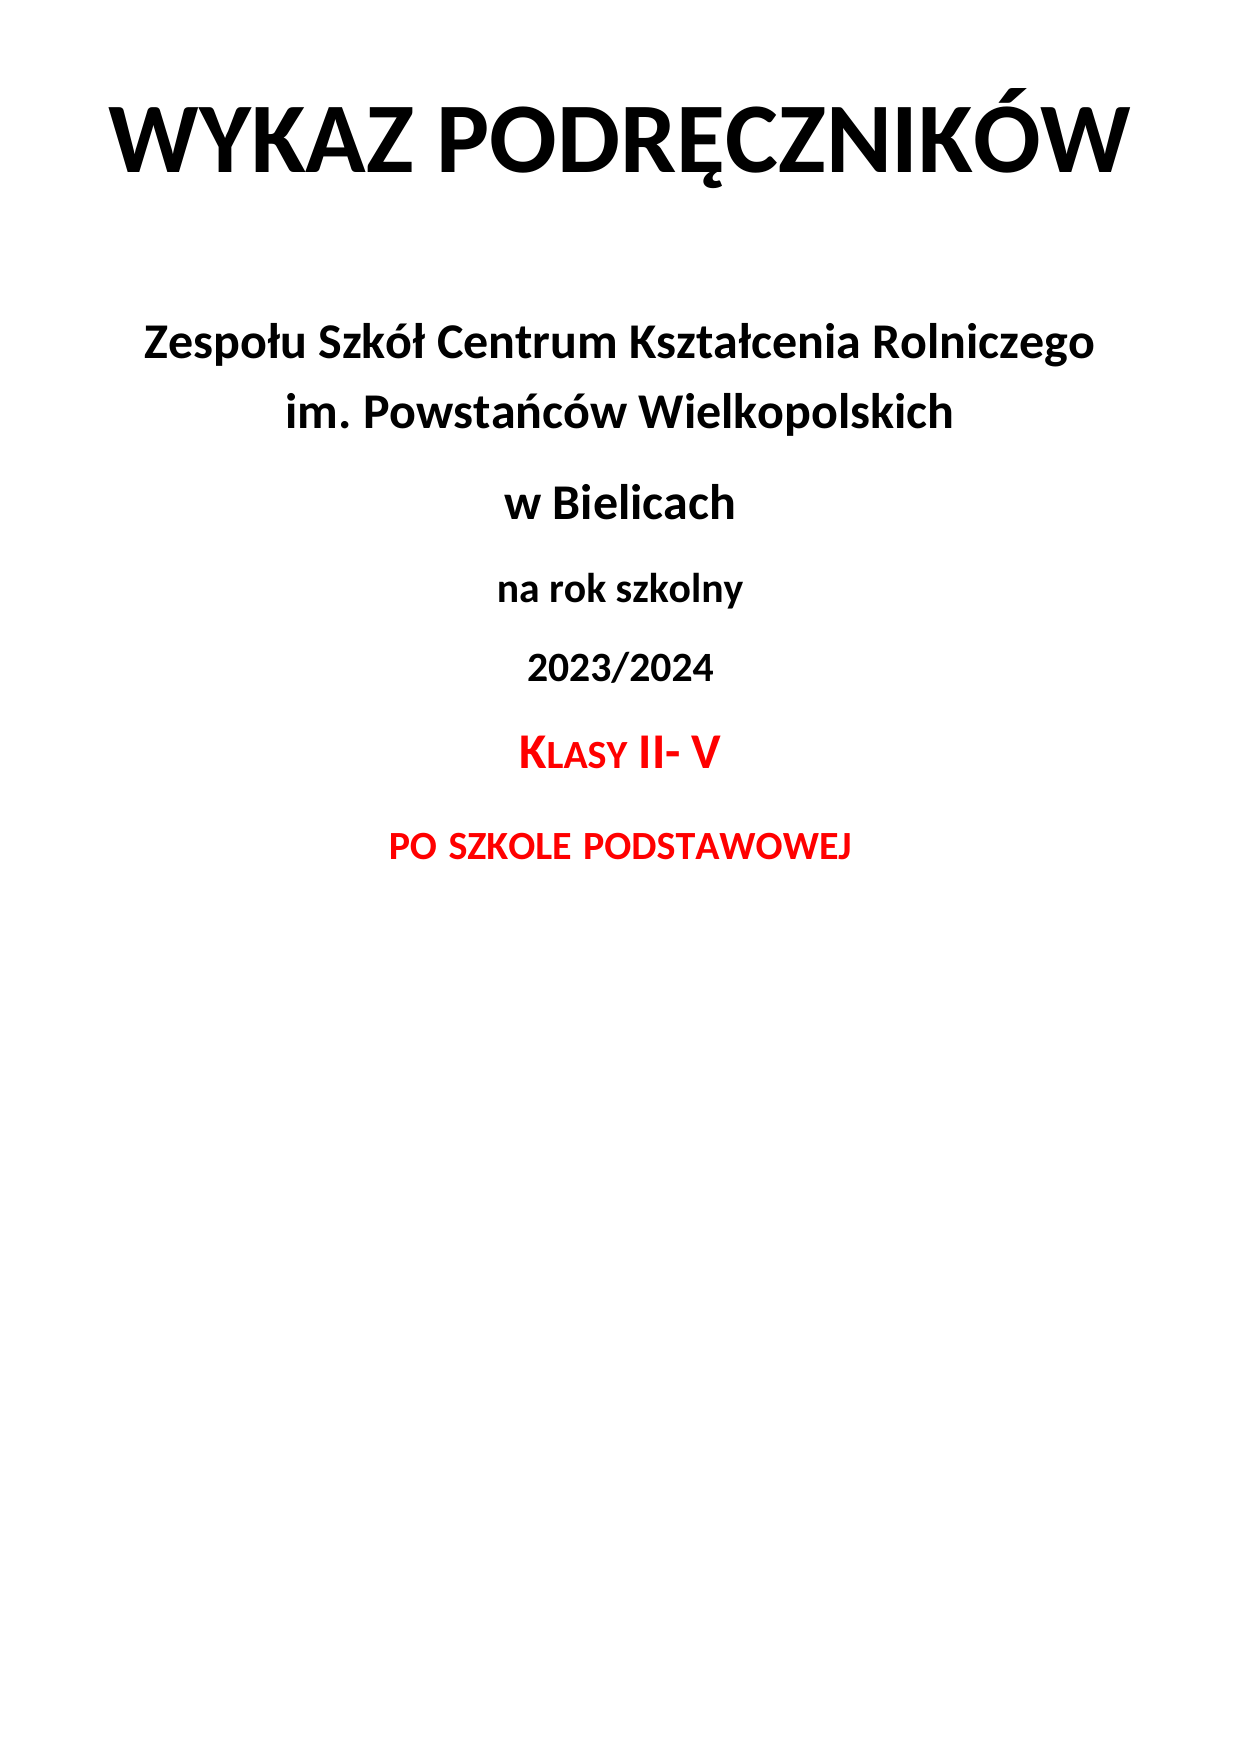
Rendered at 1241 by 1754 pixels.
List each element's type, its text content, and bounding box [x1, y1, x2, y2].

text Klasy II- V [75, 720, 1165, 781]
text Zespołu Szkół Centrum Kształcenia Rolniczego im. Powstańców Wielkopolskich [75, 310, 1165, 441]
text w Bielicach [75, 471, 1165, 532]
text na rok szkolny [75, 562, 1165, 612]
text WYKAZ PODRĘCZNIKÓW [75, 75, 1165, 197]
text 2023/2024 [75, 641, 1165, 692]
text po szkole podstawowej [75, 811, 1165, 872]
